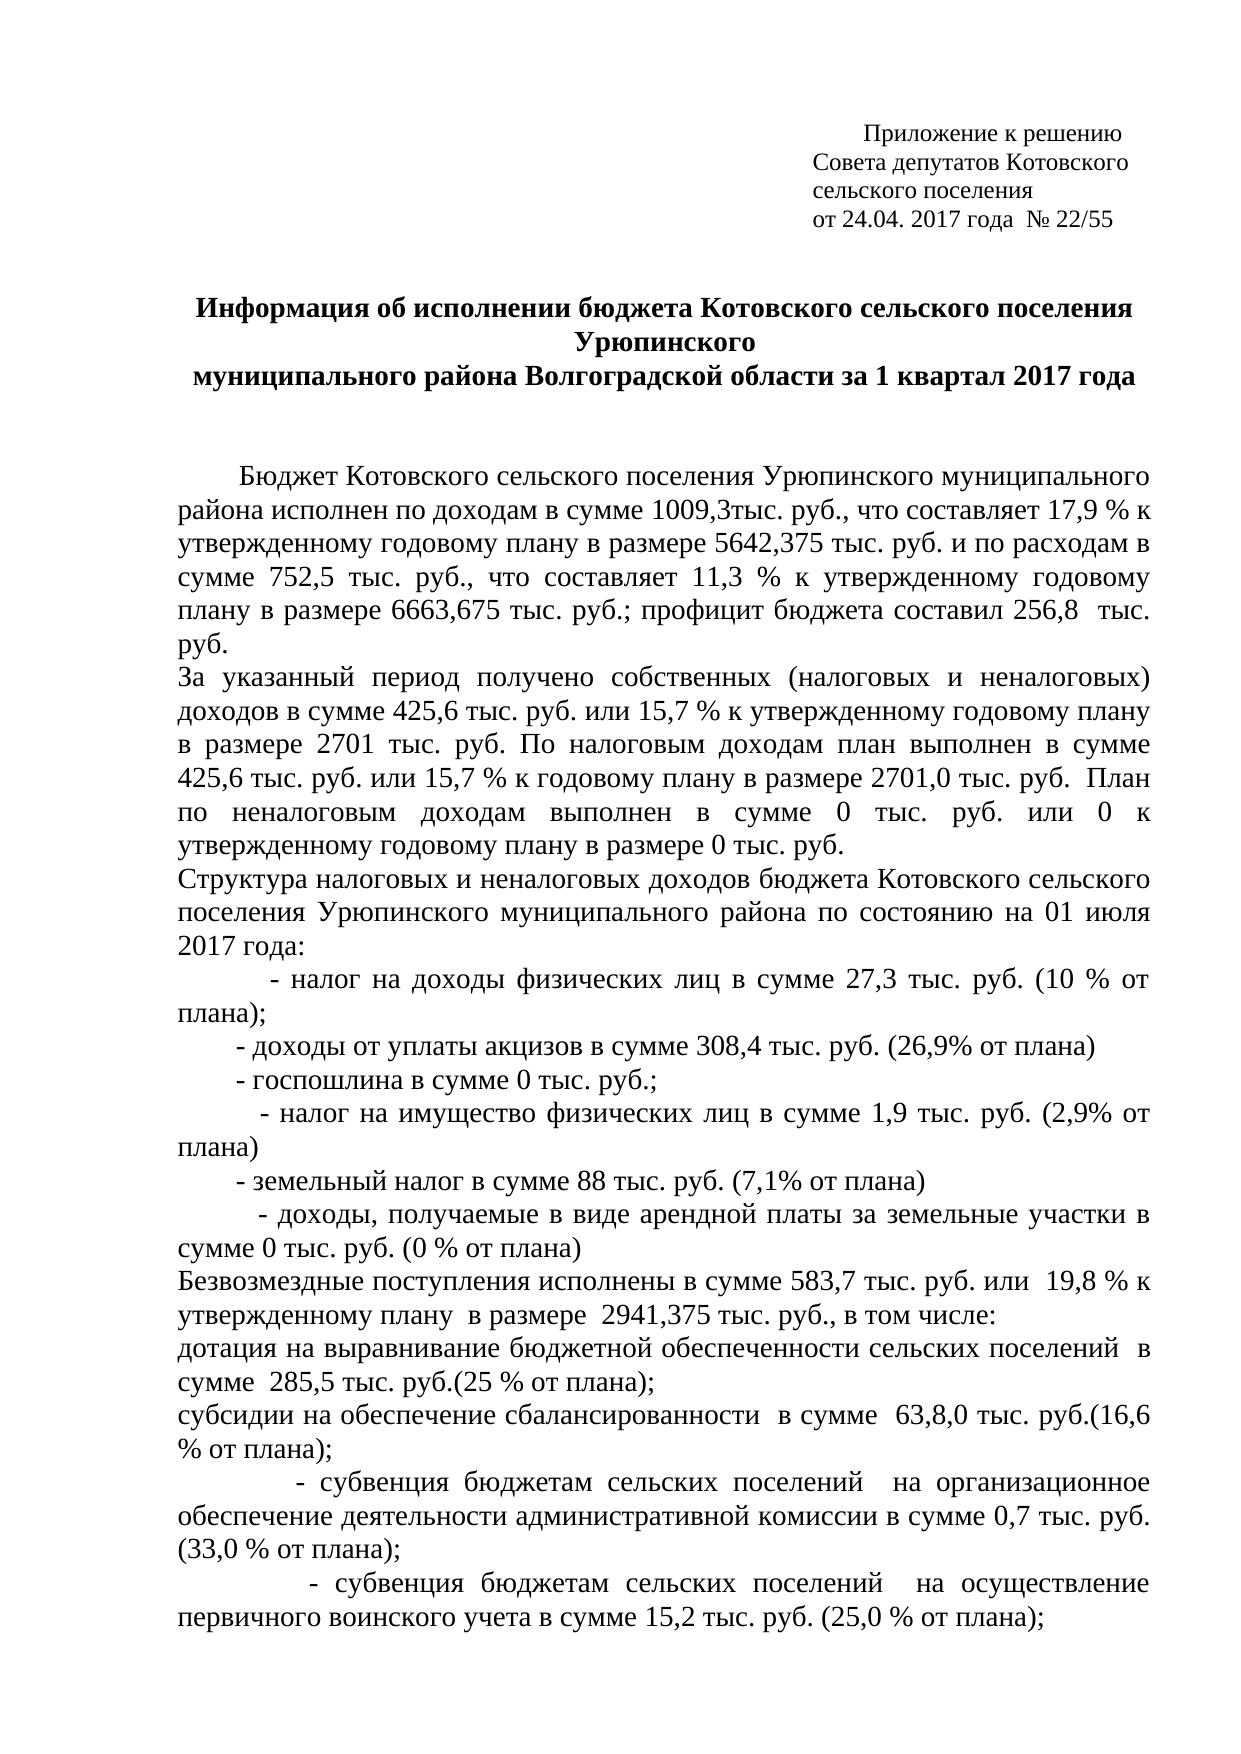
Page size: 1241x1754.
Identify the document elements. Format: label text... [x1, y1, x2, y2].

text муниципального района Волгоградской области за 1 квартал 2017 года [177, 358, 1152, 391]
text - субвенция бюджетам сельских поселений на осуществление первичного воинского учета в сумме 15,2 тыс. руб. (25,0 % от плана); [177, 1565, 1152, 1632]
text субсидии на обеспечение сбалансированности в сумме 63,8,0 тыс. руб.(16,6 % от плана); [177, 1397, 1152, 1464]
text - госпошлина в сумме 0 тыс. руб.; [177, 1062, 1152, 1096]
text За указанный период получено собственных (налоговых и неналоговых) доходов в сумме 425,6 тыс. руб. или 15,7 % к утвержденному годовому плану в размере 2701 тыс. руб. По налоговым доходам план выполнен в сумме 425,6 тыс. руб. или 15,7 % к годовому плану в размере 2701,0 тыс. руб. План по неналоговым доходам выполнен в сумме 0 тыс. руб. или 0 к утвержденному годовому плану в размере 0 тыс. руб. [177, 659, 1152, 861]
text - доходы, получаемые в виде арендной платы за земельные участки в сумме 0 тыс. руб. (0 % от плана) [177, 1196, 1152, 1263]
text Совета депутатов Котовского [812, 147, 1152, 176]
text Информация об исполнении бюджета Котовского сельского поселения Урюпинского [177, 291, 1152, 358]
text - налог на имущество физических лиц в сумме 1,9 тыс. руб. (2,9% от плана) [177, 1096, 1152, 1163]
text Безвозмездные поступления исполнены в сумме 583,7 тыс. руб. или 19,8 % к утвержденному плану в размере 2941,375 тыс. руб., в том числе: [177, 1263, 1152, 1330]
text Структура налоговых и неналоговых доходов бюджета Котовского сельского поселения Урюпинского муниципального района по состоянию на 01 июля 2017 года: [177, 861, 1152, 961]
text - налог на доходы физических лиц в сумме 27,3 тыс. руб. (10 % от плана); [177, 961, 1152, 1028]
text сельского поселения [812, 176, 1152, 204]
text Бюджет Котовского сельского поселения Урюпинского муниципального района исполнен по доходам в сумме 1009,3тыс. руб., что составляет 17,9 % к утвержденному годовому плану в размере 5642,375 тыс. руб. и по расходам в сумме 752,5 тыс. руб., что составляет 11,3 % к утвержденному годовому плану в размере 6663,675 тыс. руб.; профицит бюджета составил 256,8 тыс. руб. [177, 458, 1152, 659]
text - субвенция бюджетам сельских поселений на организационное обеспечение деятельности административной комиссии в сумме 0,7 тыс. руб. (33,0 % от плана); [177, 1464, 1152, 1565]
text - доходы от уплаты акцизов в сумме 308,4 тыс. руб. (26,9% от плана) [177, 1028, 1152, 1062]
text дотация на выравнивание бюджетной обеспеченности сельских поселений в сумме 285,5 тыс. руб.(25 % от плана); [177, 1330, 1152, 1397]
text Приложение к решению [833, 118, 1152, 147]
text - земельный налог в сумме 88 тыс. руб. (7,1% от плана) [177, 1163, 1152, 1196]
text от 24.04. 2017 года № 22/55 [812, 204, 1152, 233]
